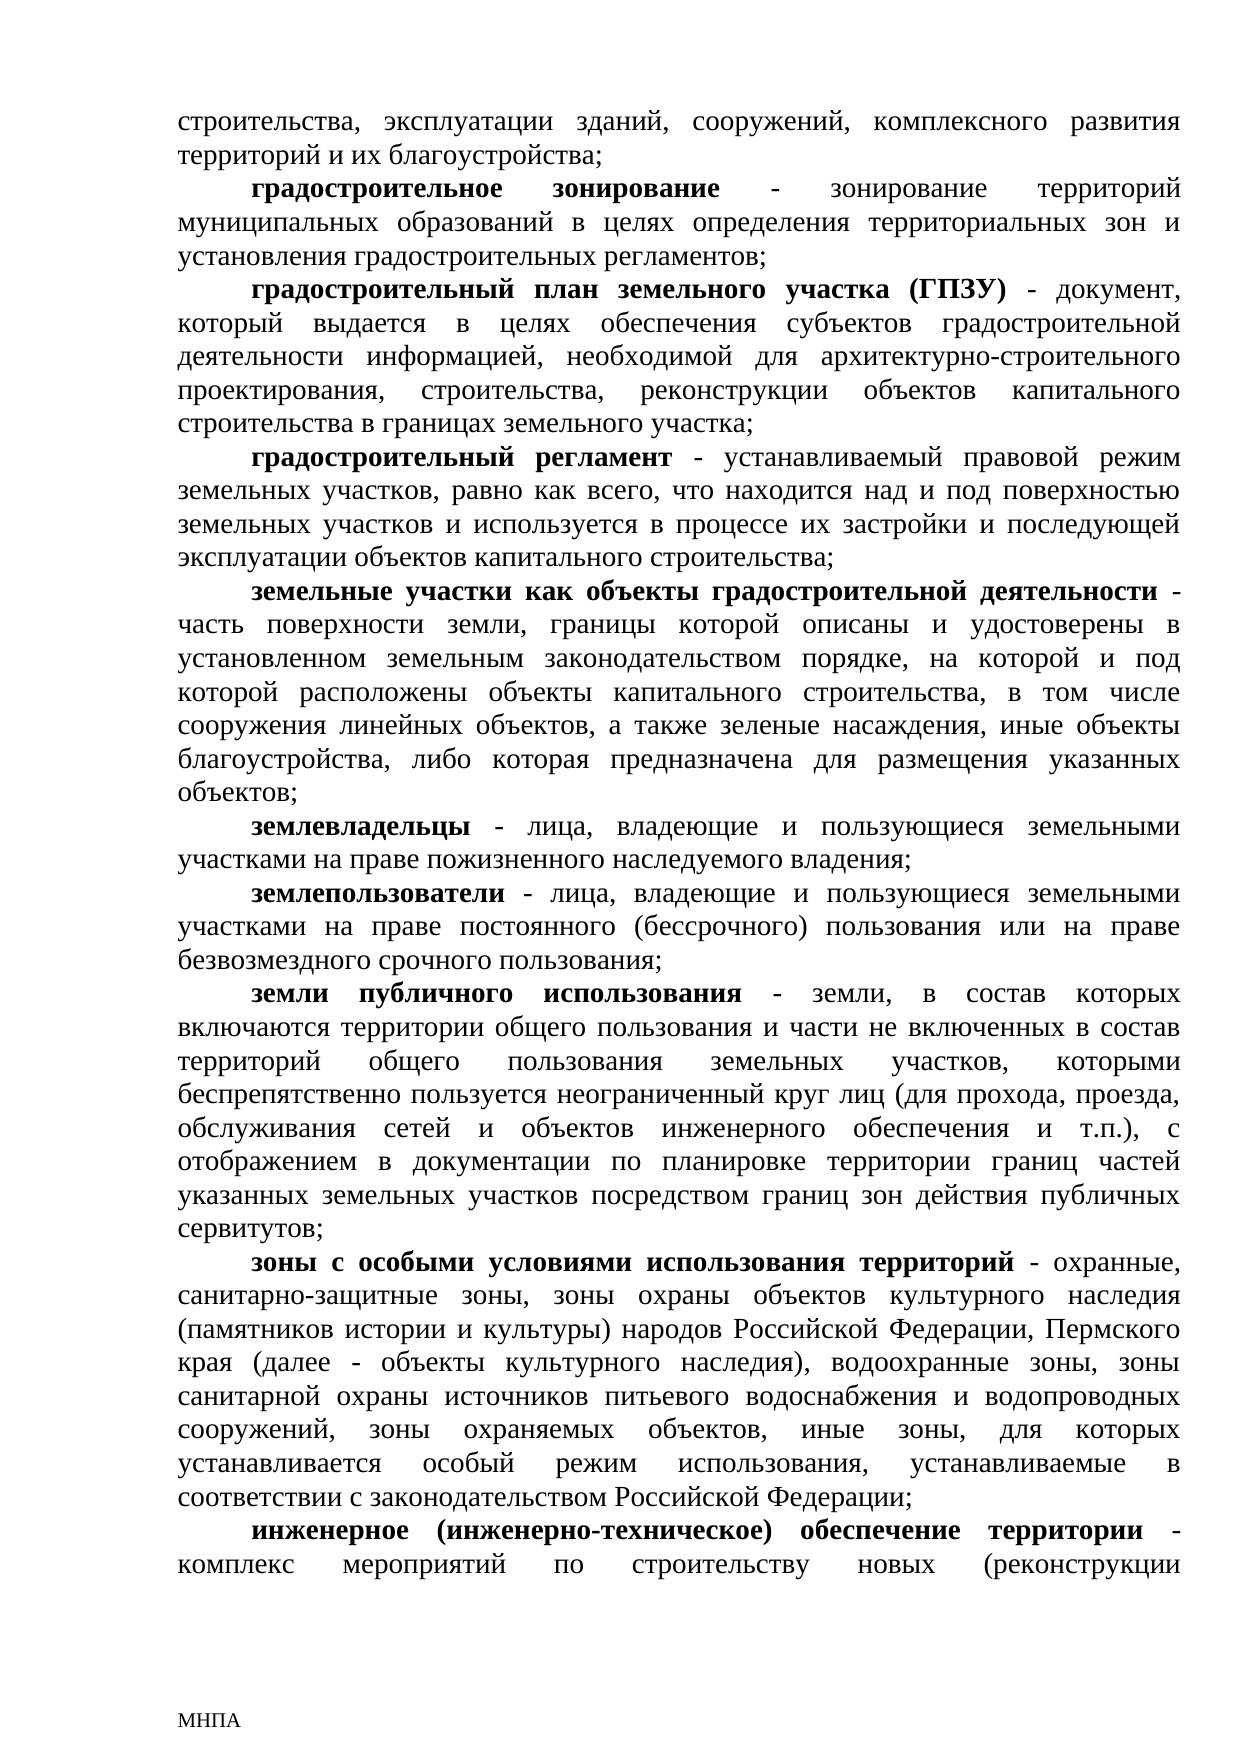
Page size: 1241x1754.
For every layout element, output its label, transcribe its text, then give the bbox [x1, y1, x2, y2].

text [177, 103, 1181, 171]
text градостроительный план земельного участка (ГПЗУ) - документ, который выдается в целях обеспечения субъектов градостроительной деятельности информацией, необходимой для архитектурно-строительного проектирования, строительства, реконструкции объектов капитального строительства в границах земельного участка; [177, 271, 1181, 439]
text градостроительное зонирование - зонирование территорий муниципальных образований в целях определения территориальных зон и установления градостроительных регламентов; [177, 171, 1181, 271]
text землевладельцы - лица, владеющие и пользующиеся земельными участками на праве пожизненного наследуемого владения; [177, 808, 1181, 875]
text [177, 1512, 1181, 1579]
text землепользователи - лица, владеющие и пользующиеся земельными участками на праве постоянного (бессрочного) пользования или на праве безвозмездного срочного пользования; [177, 875, 1181, 976]
text зоны с особыми условиями использования территорий - охранные, санитарно-защитные зоны, зоны охраны объектов культурного наследия (памятников истории и культуры) народов Российской Федерации, Пермского края (далее - объекты культурного наследия), водоохранные зоны, зоны санитарной охраны источников питьевого водоснабжения и водопроводных сооружений, зоны охраняемых объектов, иные зоны, для которых устанавливается особый режим использования, устанавливаемые в соответствии с законодательством Российской Федерации; [177, 1244, 1181, 1512]
text земельные участки как объекты градостроительной деятельности - часть поверхности земли, границы которой описаны и удостоверены в установленном земельным законодательством порядке, на которой и под которой расположены объекты капитального строительства, в том числе сооружения линейных объектов, а также зеленые насаждения, иные объекты благоустройства, либо которая предназначена для размещения указанных объектов; [177, 573, 1181, 808]
text градостроительный регламент - устанавливаемый правовой режим земельных участков, равно как всего, что находится над и под поверхностью земельных участков и используется в процессе их застройки и последующей эксплуатации объектов капитального строительства; [177, 439, 1181, 573]
text земли публичного использования - земли, в состав которых включаются территории общего пользования и части не включенных в состав территорий общего пользования земельных участков, которыми беспрепятственно пользуется неограниченный круг лиц (для прохода, проезда, обслуживания сетей и объектов инженерного обеспечения и т.п.), с отображением в документации по планировке территории границ частей указанных земельных участков посредством границ зон действия публичных сервитутов; [177, 976, 1181, 1244]
